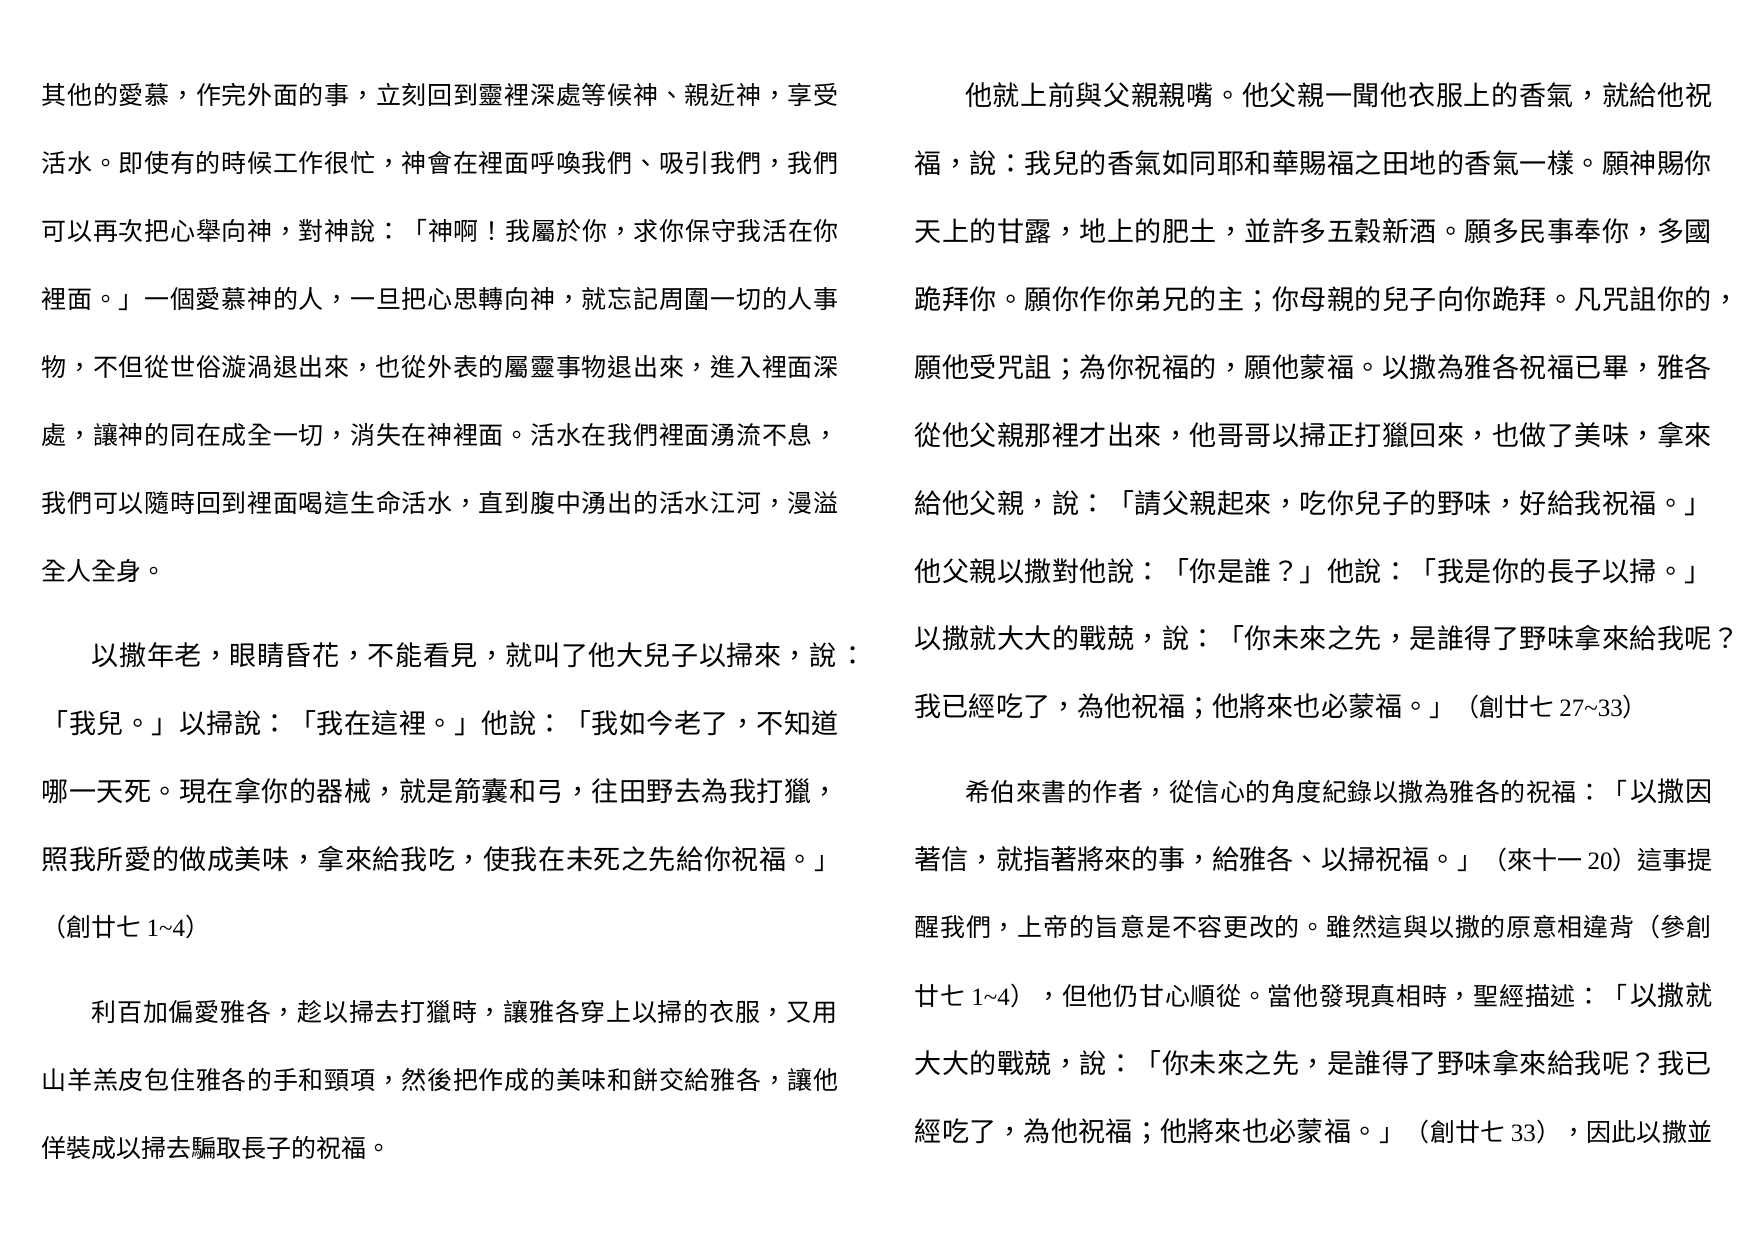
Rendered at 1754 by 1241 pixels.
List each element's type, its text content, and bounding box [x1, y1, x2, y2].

text 以撒年老，眼睛昏花，不能看見，就叫了他大兒子以掃來，說：「我兒。」以掃說：「我在這裡。」他說：「我如今老了，不知道哪一天死。現在拿你的器械，就是箭囊和弓，往田野去為我打獵，照我所愛的做成美味，拿來給我吃，使我在未死之先給你祝福。」（創廿七1~4） [41, 620, 839, 960]
text 利百加偏愛雅各，趁以掃去打獵時，讓雅各穿上以掃的衣服，又用山羊羔皮包住雅各的手和頸項，然後把作成的美味和餅交給雅各，讓他佯裝成以掃去騙取長子的祝福。 [41, 977, 839, 1180]
text 他就上前與父親親嘴。他父親一聞他衣服上的香氣，就給他祝福，說：我兒的香氣如同耶和華賜福之田地的香氣一樣。願神賜你天上的甘露，地上的肥土，並許多五穀新酒。願多民事奉你，多國跪拜你。願你作你弟兄的主；你母親的兒子向你跪拜。凡咒詛你的，願他受咒詛；為你祝福的，願他蒙福。以撒為雅各祝福已畢，雅各從他父親那裡才出來，他哥哥以掃正打獵回來，也做了美味，拿來給他父親，說：「請父親起來，吃你兒子的野味，好給我祝福。」他父親以撒對他說：「你是誰？」他說：「我是你的長子以掃。」以撒就大大的戰兢，說：「你未來之先，是誰得了野味拿來給我呢？我已經吃了，為他祝福；他將來也必蒙福。」（創廿七27~33） [914, 60, 1713, 739]
